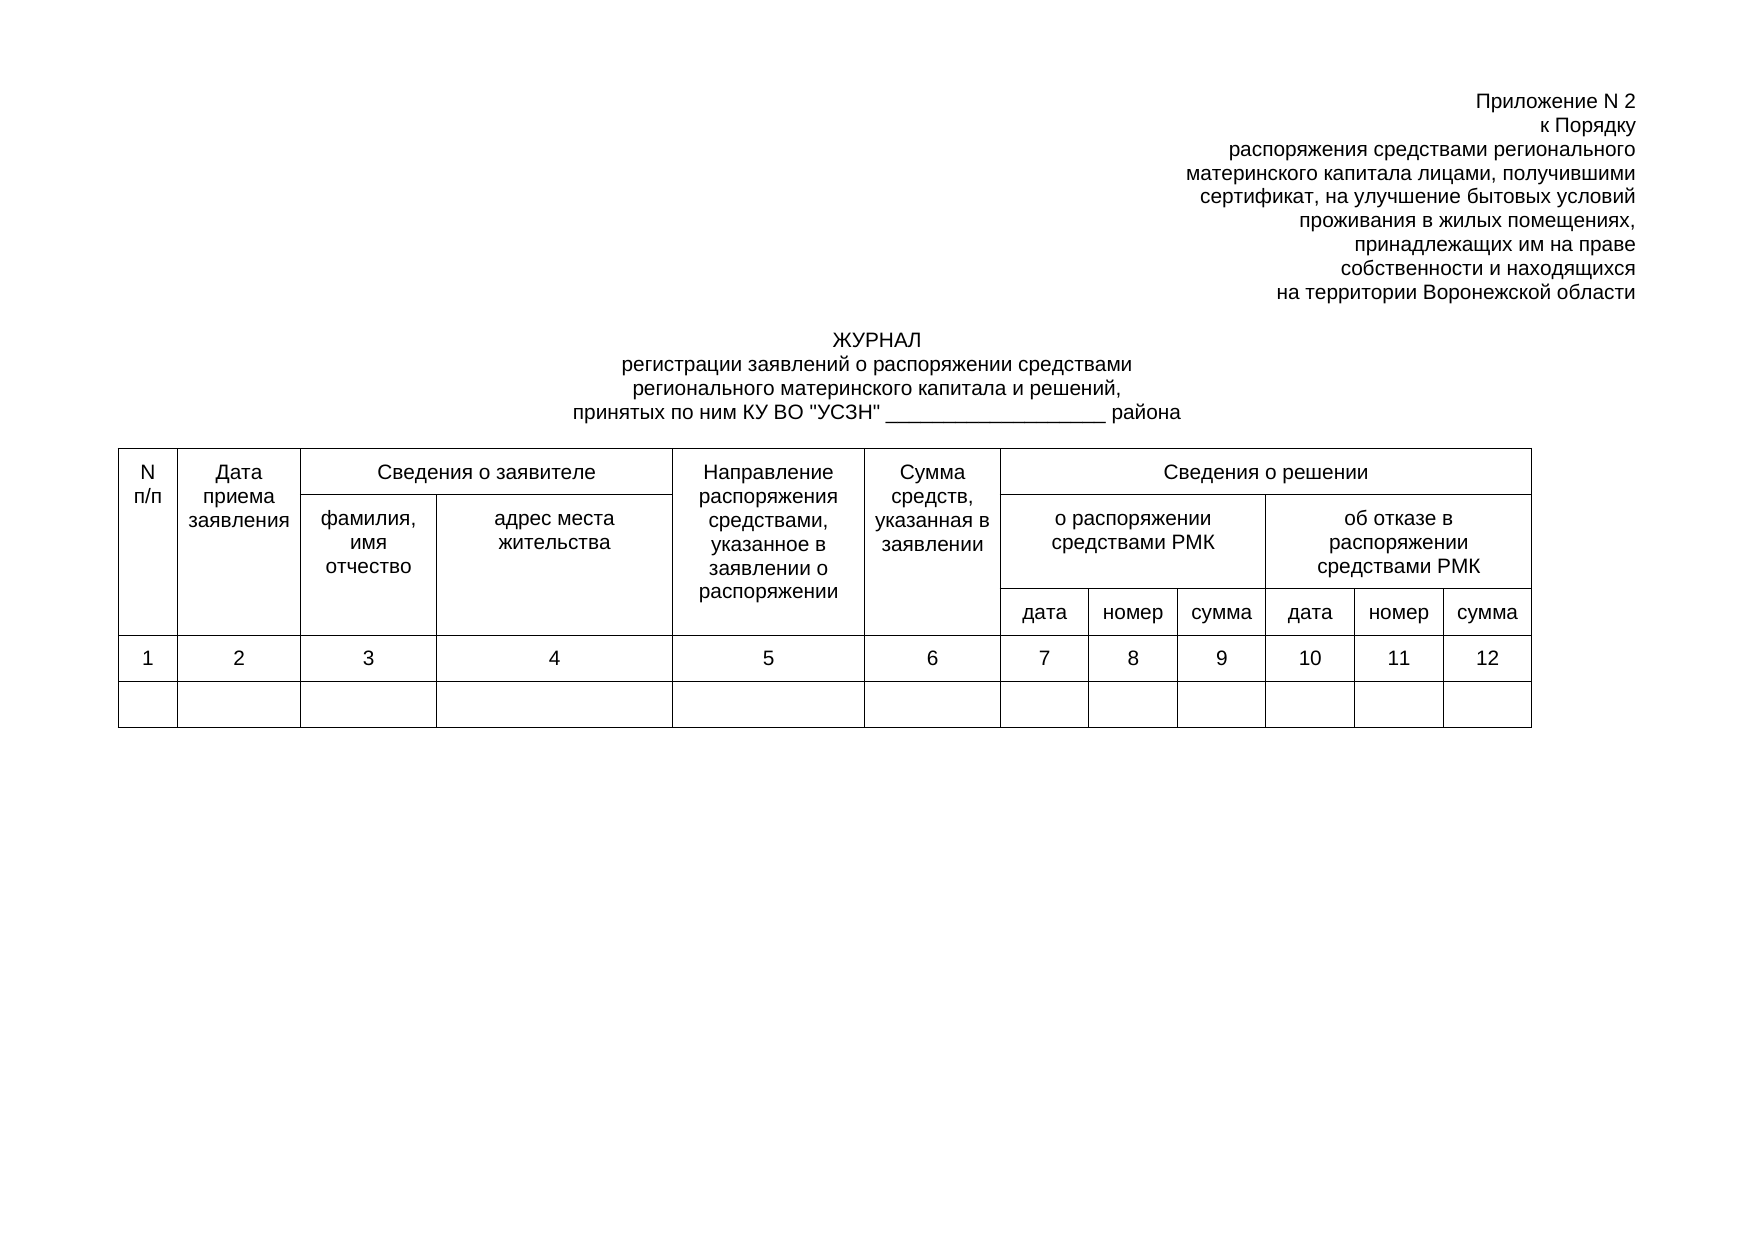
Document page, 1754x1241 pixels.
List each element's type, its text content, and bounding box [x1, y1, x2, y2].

table_cell фамилия, имя отчество [301, 495, 436, 634]
table_header N п/п [119, 449, 177, 634]
table_cell [1266, 682, 1354, 727]
table_cell 4 [437, 636, 672, 681]
table_cell [865, 682, 1000, 727]
table_header Сведения о решении [1001, 449, 1531, 494]
table_cell 8 [1089, 636, 1177, 681]
table_cell сумма [1178, 589, 1265, 634]
table_cell сумма [1444, 589, 1531, 634]
table_cell 6 [865, 636, 1000, 681]
table_cell [1001, 682, 1088, 727]
table_cell дата [1001, 589, 1088, 634]
table_cell [1089, 682, 1177, 727]
table_cell адрес места жительства [437, 495, 672, 634]
table_cell 12 [1444, 636, 1531, 681]
table_cell [1178, 682, 1265, 727]
table_cell [1444, 682, 1531, 727]
text к Порядку [118, 112, 1636, 136]
table_header Дата приема заявления [178, 449, 300, 634]
text проживания в жилых помещениях, [118, 208, 1636, 232]
table_cell о распоряжении средствами РМК [1001, 495, 1265, 588]
table_cell 9 [1178, 636, 1265, 681]
table_cell номер [1355, 589, 1443, 634]
text регистрации заявлений о распоряжении средствами [118, 352, 1636, 376]
text сертификат, на улучшение бытовых условий [118, 184, 1636, 208]
text материнского капитала лицами, получившими [118, 160, 1636, 184]
table_cell 1 [119, 636, 177, 681]
table_cell 3 [301, 636, 436, 681]
table_cell 5 [673, 636, 864, 681]
table_header Сведения о заявителе [301, 449, 672, 494]
text принадлежащих им на праве [118, 232, 1636, 256]
table_cell [1355, 682, 1443, 727]
text распоряжения средствами регионального [118, 136, 1636, 160]
table_cell [301, 682, 436, 727]
table_cell 7 [1001, 636, 1088, 681]
table_cell номер [1089, 589, 1177, 634]
table_cell [437, 682, 672, 727]
table_cell 2 [178, 636, 300, 681]
table_cell 10 [1266, 636, 1354, 681]
table_header Направление распоряжения средствами, указанное в заявлении о распоряжении [673, 449, 864, 634]
text ЖУРНАЛ [118, 328, 1636, 352]
text на территории Воронежской области [118, 280, 1636, 304]
text Приложение N 2 [118, 88, 1636, 112]
table_cell [178, 682, 300, 727]
table_cell 11 [1355, 636, 1443, 681]
table_cell об отказе в распоряжении средствами РМК [1266, 495, 1531, 588]
text регионального материнского капитала и решений, [118, 376, 1636, 400]
text принятых по ним КУ ВО "УСЗН" ___________________ района [118, 400, 1636, 424]
text собственности и находящихся [118, 256, 1636, 280]
table_cell [673, 682, 864, 727]
table_header Сумма средств, указанная в заявлении [865, 449, 1000, 634]
table_cell [119, 682, 177, 727]
table_cell дата [1266, 589, 1354, 634]
